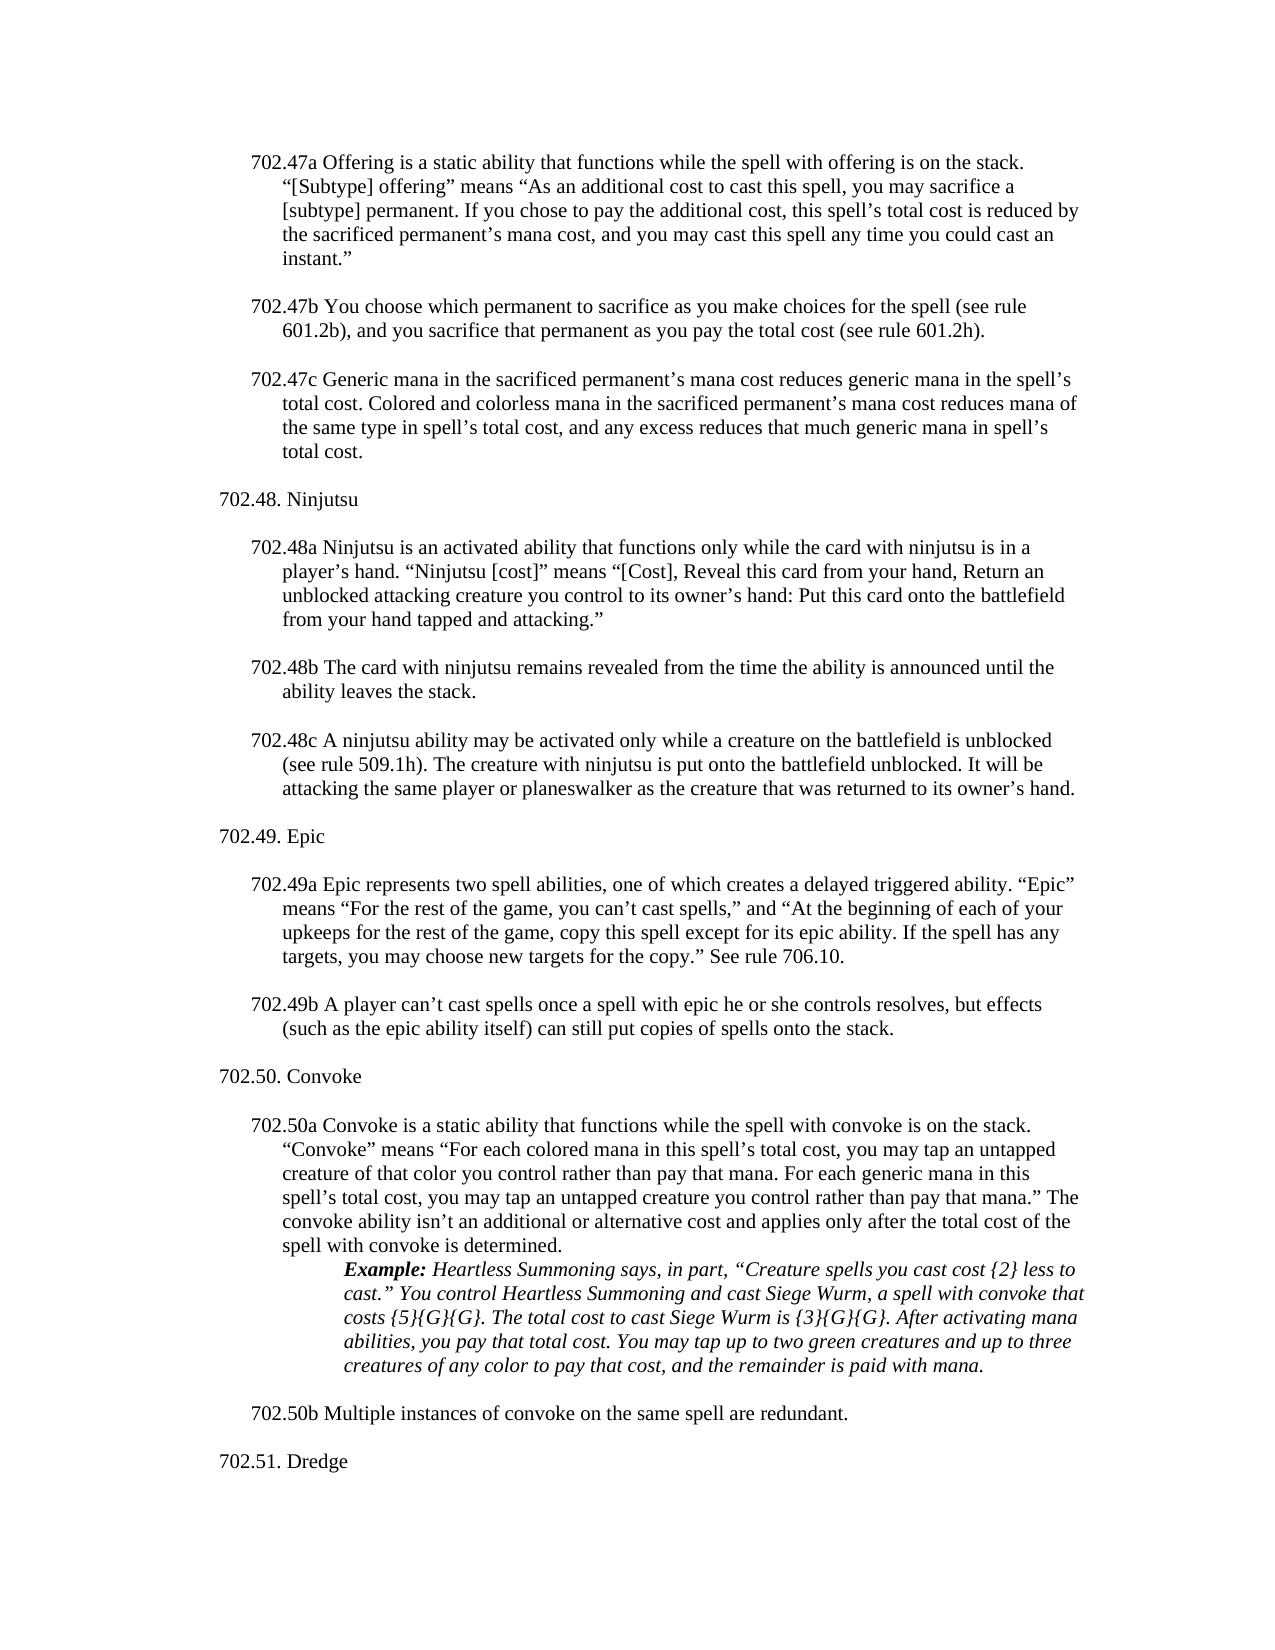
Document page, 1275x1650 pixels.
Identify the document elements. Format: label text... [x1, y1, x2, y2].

text 702.48b The card with ninjutsu remains revealed from the time the ability is announced until the ability leaves the stack. [251, 655, 1087, 703]
text 702.50. Convoke [219, 1064, 1087, 1088]
text 702.51. Dredge [219, 1449, 1087, 1473]
text 702.47c Generic mana in the sacrificed permanent’s mana cost reduces generic mana in the spell’s total cost. Colored and colorless mana in the sacrificed permanent’s mana cost reduces mana of the same type in spell’s total cost, and any excess reduces that much generic mana in spell’s total cost. [251, 367, 1087, 463]
text 702.50b Multiple instances of convoke on the same spell are redundant. [251, 1401, 1087, 1425]
text 702.48a Ninjutsu is an activated ability that functions only while the card with ninjutsu is in a player’s hand. “Ninjutsu [cost]” means “[Cost], Reveal this card from your hand, Return an unblocked attacking creature you control to its owner’s hand: Put this card onto the battlefield from your hand tapped and attacking.” [251, 535, 1087, 631]
text 702.47b You choose which permanent to sacrifice as you make choices for the spell (see rule 601.2b), and you sacrifice that permanent as you pay the total cost (see rule 601.2h). [251, 294, 1087, 342]
text 702.49. Epic [219, 824, 1087, 848]
text 702.50a Convoke is a static ability that functions while the spell with convoke is on the stack. “Convoke” means “For each colored mana in this spell’s total cost, you may tap an untapped creature of that color you control rather than pay that mana. For each generic mana in this spell’s total cost, you may tap an untapped creature you control rather than pay that mana.” The convoke ability isn’t an additional or alternative cost and applies only after the total cost of the spell with convoke is determined. [251, 1112, 1087, 1257]
text 702.48. Ninjutsu [219, 487, 1087, 511]
text Example: Heartless Summoning says, in part, “Creature spells you cast cost {2} less to cast.” You control Heartless Summoning and cast Siege Wurm, a spell with convoke that costs {5}{G}{G}. The total cost to cast Siege Wurm is {3}{G}{G}. After activating mana abilities, you pay that total cost. You may tap up to two green creatures and up to three creatures of any color to pay that cost, and the remainder is paid with mana. [343, 1257, 1087, 1377]
text 702.48c A ninjutsu ability may be activated only while a creature on the battlefield is unblocked (see rule 509.1h). The creature with ninjutsu is put onto the battlefield unblocked. It will be attacking the same player or planeswalker as the creature that was returned to its owner’s hand. [251, 727, 1087, 800]
text 702.47a Offering is a static ability that functions while the spell with offering is on the stack. “[Subtype] offering” means “As an additional cost to cast this spell, you may sacrifice a [subtype] permanent. If you chose to pay the additional cost, this spell’s total cost is reduced by the sacrificed permanent’s mana cost, and you may cast this spell any time you could cast an instant.” [251, 150, 1087, 270]
text 702.49b A player can’t cast spells once a spell with epic he or she controls resolves, but effects (such as the epic ability itself) can still put copies of spells onto the stack. [251, 992, 1087, 1040]
text 702.49a Epic represents two spell abilities, one of which creates a delayed triggered ability. “Epic” means “For the rest of the game, you can’t cast spells,” and “At the beginning of each of your upkeeps for the rest of the game, copy this spell except for its epic ability. If the spell has any targets, you may choose new targets for the copy.” See rule 706.10. [251, 872, 1087, 968]
